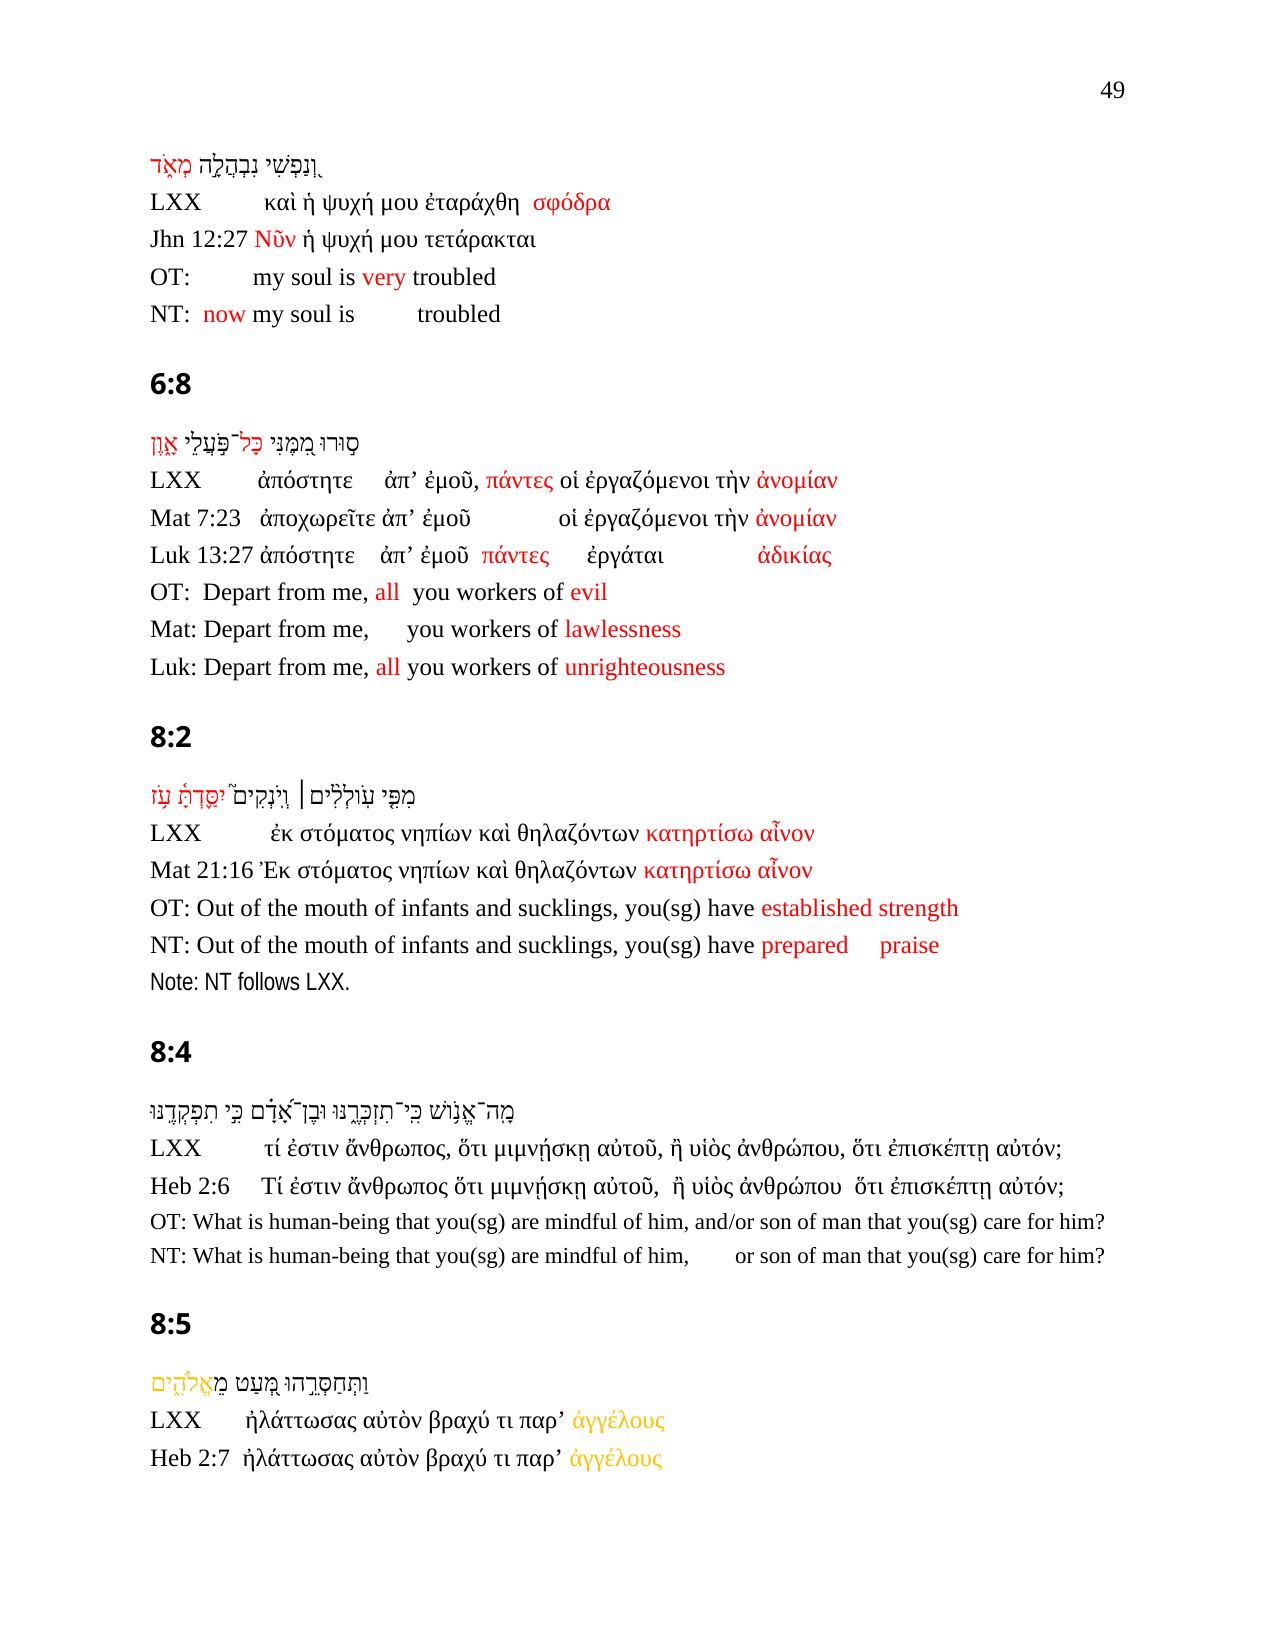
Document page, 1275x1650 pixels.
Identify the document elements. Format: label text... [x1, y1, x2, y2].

text OT: my soul is very troubled [150, 262, 1125, 291]
text Luk 13:27 ἀπόστητε ἀπʼ ἐμοῦ πάντες ἐργάται ἀδικίας [150, 540, 1125, 569]
text 8:2 [150, 714, 1125, 756]
text וְ֭נַפְשִׁי נִבְהֲלָ֣ה מְאֹ֑ד [150, 150, 1125, 179]
text Mat: Depart from me, you workers of lawlessness [150, 614, 1125, 643]
text מִפִּ֤י עֹֽולְלִ֨ים׀ וְֽיֹנְקִים֮ יִסַּ֪דְתָּ֫ עֹ֥ז [150, 781, 300, 809]
text 8:4 [150, 1029, 1125, 1071]
text NT: Out of the mouth of infants and sucklings, you(sg) have prepared praise [150, 930, 1125, 959]
text LXX ἠλάττωσας αὐτὸν βραχύ τι παρʼ ἀγγέλους [150, 1405, 1125, 1434]
text מָֽה־אֱנֹ֥ושׁ כִּֽי־תִזְכְּרֶ֑נּוּ וּבֶן־אָ֝דָ֗ם כִּ֣י תִפְקְדֶֽנּוּ [150, 1096, 1125, 1125]
text LXX ἀπόστητε ἀπʼ ἐμοῦ, πάντες οἱ ἐργαζόμενοι τὴν ἀνομίαν [150, 465, 1125, 494]
text Heb 2:7 ἠλάττωσας αὐτὸν βραχύ τι παρʼ ἀγγέλους [150, 1443, 1125, 1471]
text Mat 21:16 Ἐκ στόματος νηπίων καὶ θηλαζόντων κατηρτίσω αἶνον [150, 855, 1125, 884]
text OT: Out of the mouth of infants and sucklings, you(sg) have established strength [150, 893, 1125, 921]
text 6:8 [150, 361, 1125, 403]
text Heb 2:6 Τί ἐστιν ἄνθρωπος ὅτι μιμνῄσκῃ αὐτοῦ, ἢ υἱὸς ἀνθρώπου ὅτι ἐπισκέπτῃ αὐτόν; [150, 1171, 1125, 1199]
text Luk: Depart from me, all you workers of unrighteousness [150, 652, 1125, 681]
text NT: now my soul is troubled [150, 299, 1125, 328]
text LXX ἐκ στόματος νηπίων καὶ θηλαζόντων κατηρτίσω αἶνον [150, 818, 1125, 847]
text Jhn 12:27 Νῦν ἡ ψυχή μου τετάρακται [150, 224, 1125, 253]
text Mat 7:23 ἀποχωρεῖτε ἀπʼ ἐμοῦ οἱ ἐργαζόμενοι τὴν ἀνομίαν [150, 503, 1125, 531]
text LXX καὶ ἡ ψυχή μου ἐταράχθη σφόδρα [150, 187, 1125, 216]
text וַתְּחַסְּרֵ֣הוּ מְּ֭עַט מֵאֱלֹהִ֑ים [150, 1368, 1125, 1397]
text מִפִּ֤י עֹֽולְלִ֨ים׀ וְֽיֹנְקִים֮ יִסַּ֪דְתָּ֫ עֹ֥ז [302, 781, 1125, 809]
text ס֣וּרוּ מִ֭מֶּנִּי כָּל־פֹּ֣עֲלֵי אָ֑וֶן [150, 428, 1125, 457]
text NT: What is human-being that you(sg) are mindful of him, or son of man that you(sg) care for him? [150, 1242, 1125, 1268]
text 8:5 [150, 1301, 1125, 1343]
text LXX τί ἐστιν ἄνθρωπος, ὅτι μιμνῄσκῃ αὐτοῦ, ἢ υἱὸς ἀνθρώπου, ὅτι ἐπισκέπτῃ αὐτόν; [150, 1133, 1125, 1162]
text OT: Depart from me, all you workers of evil [150, 577, 1125, 606]
text Note: NT follows LXX. [150, 967, 1125, 996]
text OT: What is human-being that you(sg) are mindful of him, and/or son of man that you(sg) care for him? [150, 1208, 1125, 1234]
